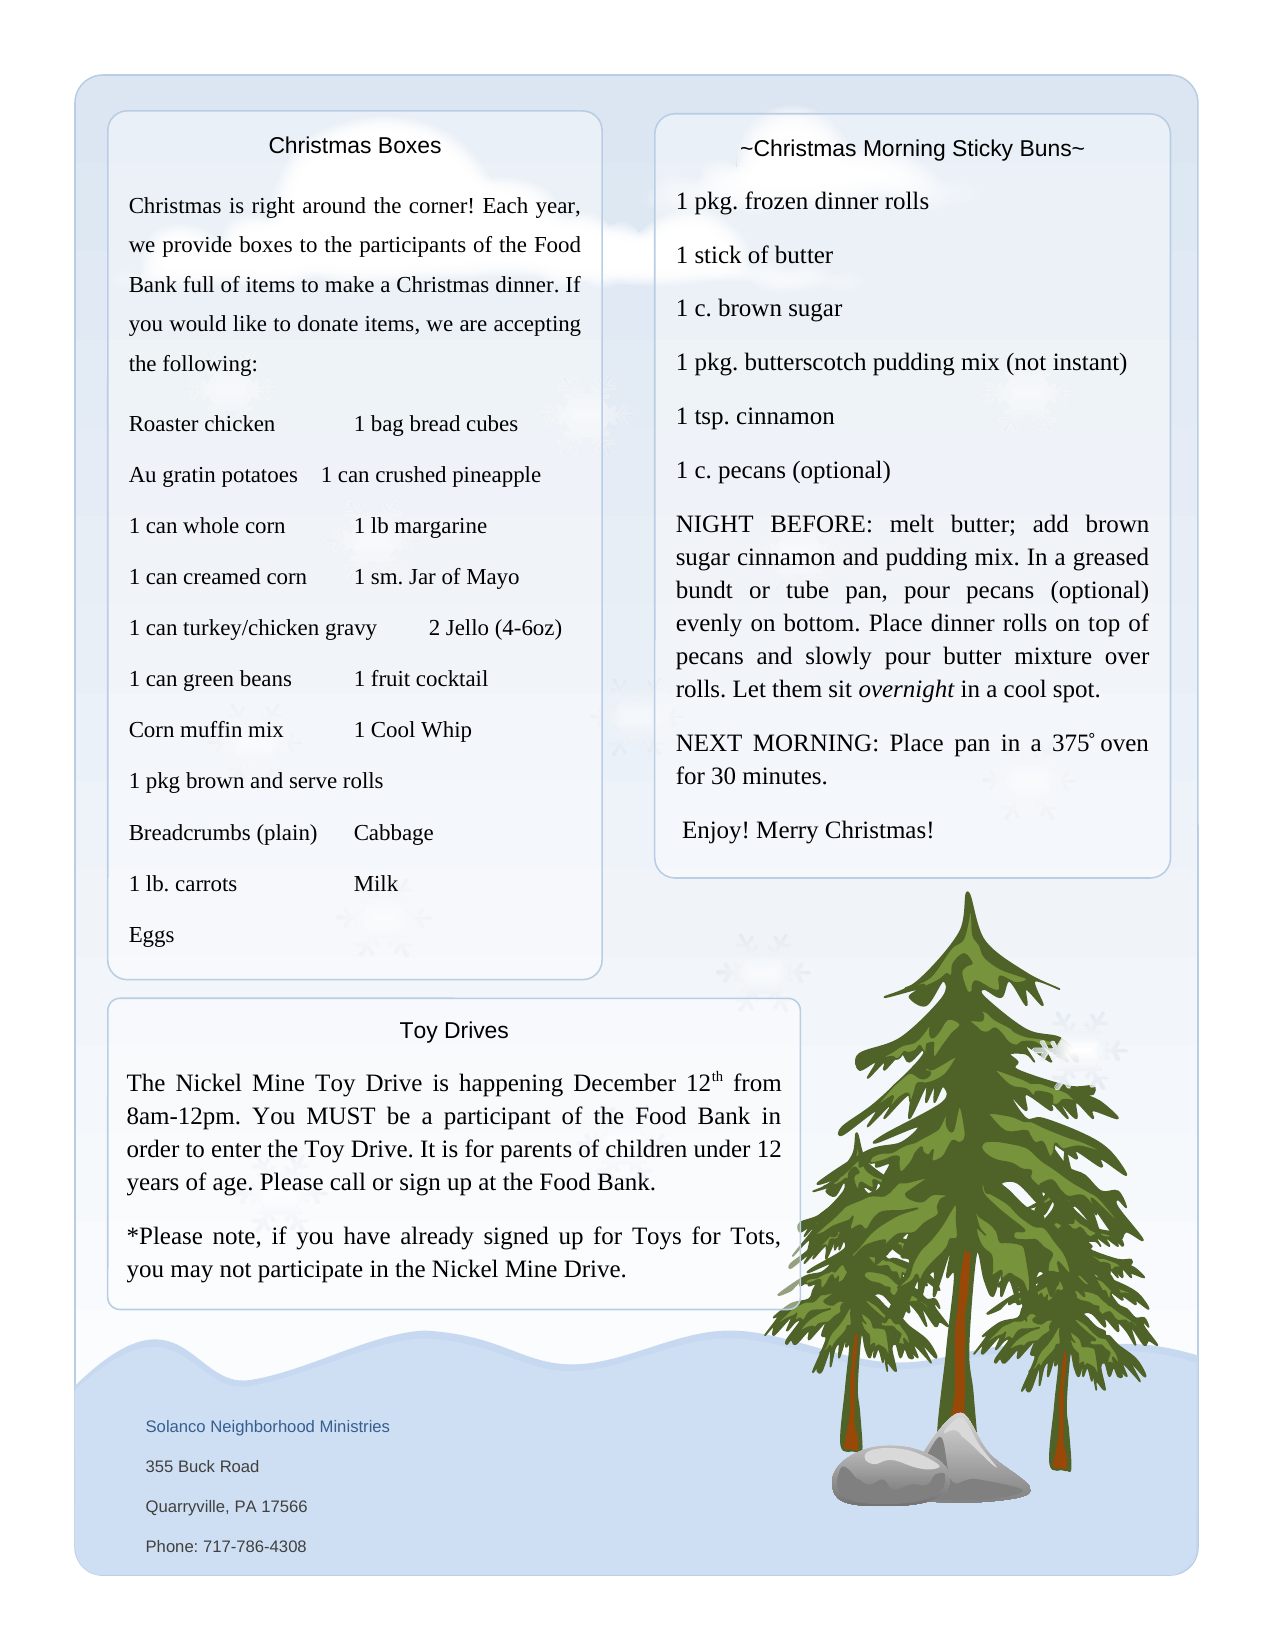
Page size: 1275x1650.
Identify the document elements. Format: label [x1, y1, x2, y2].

picture [105, 105, 992, 293]
